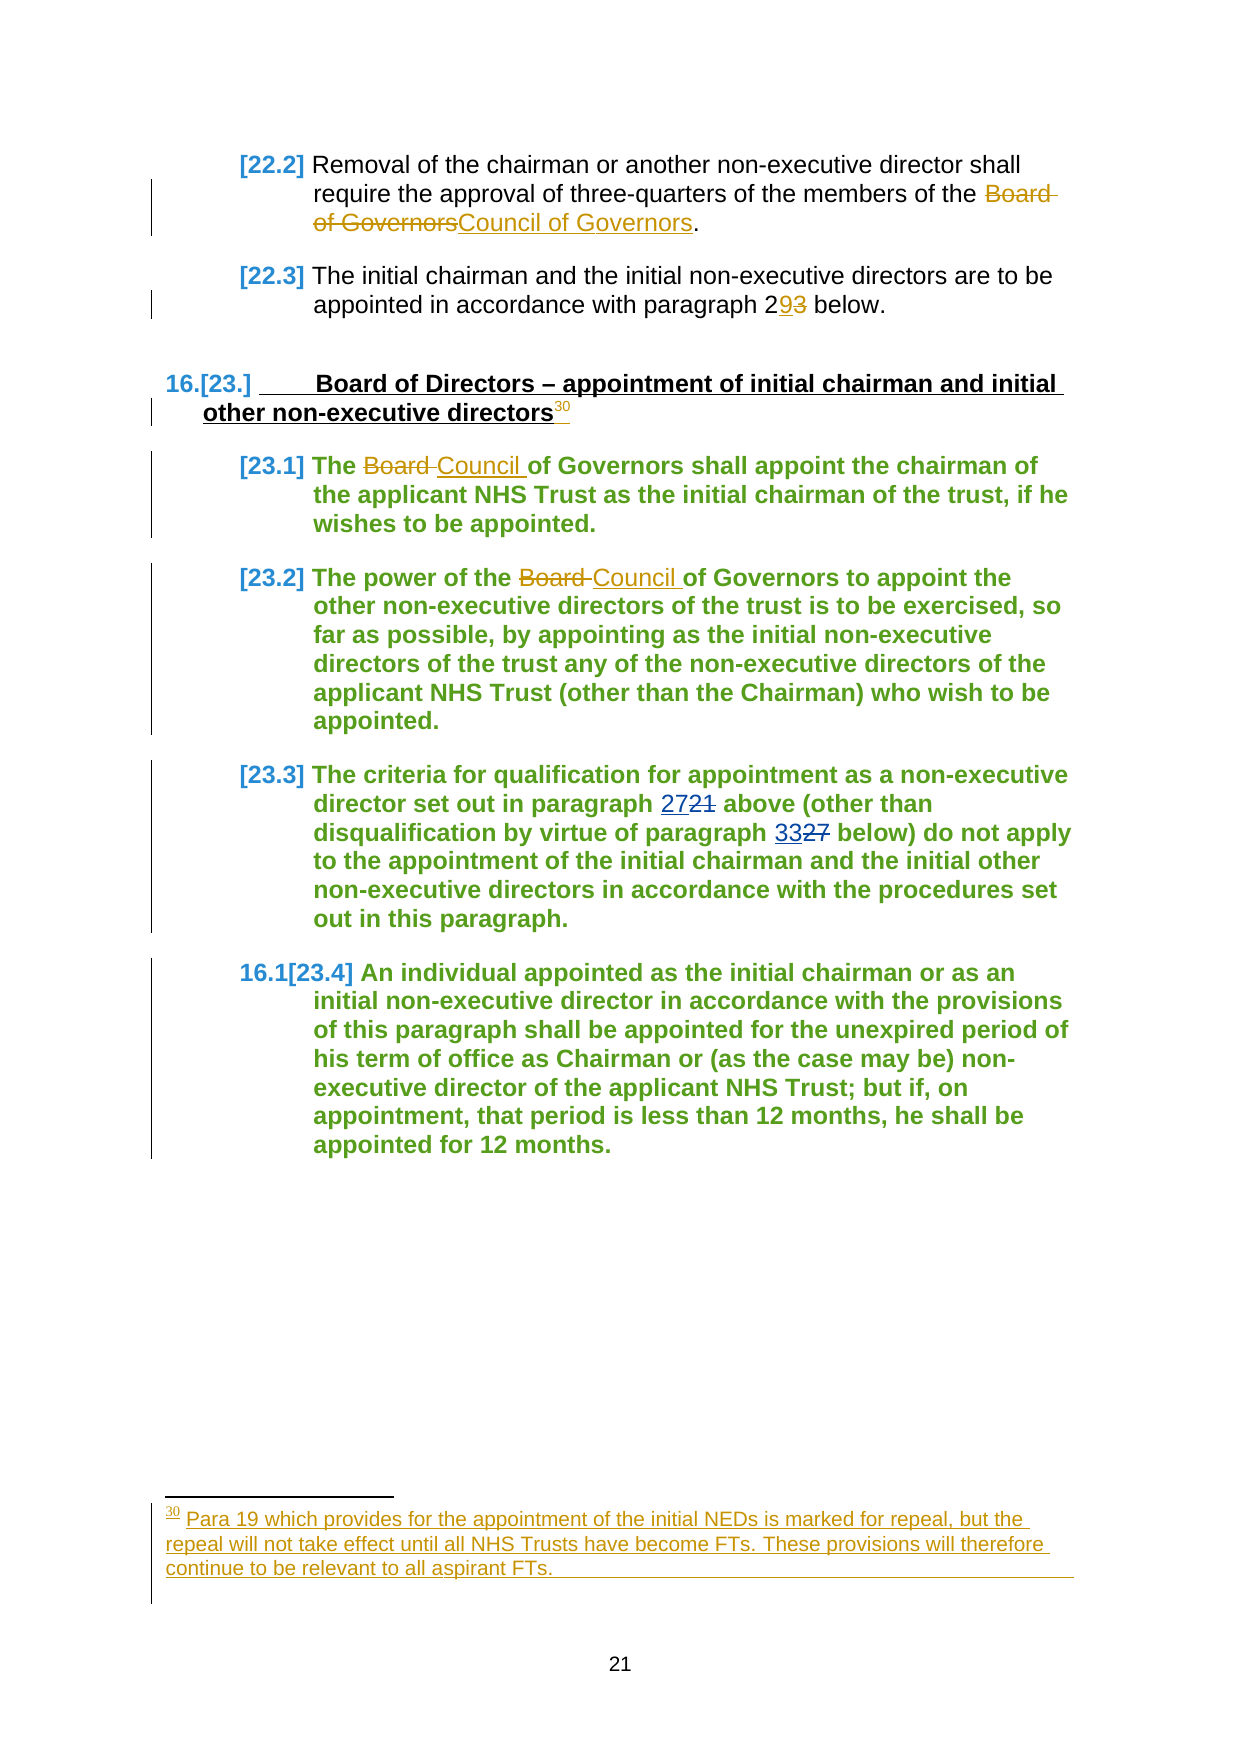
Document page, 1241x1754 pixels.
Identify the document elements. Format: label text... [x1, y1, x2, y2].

list The initial chairman and the initial non-executive directors are to be appointed in accordance with paragraph 2 below. [239, 261, 1075, 319]
list An individual appointed as the initial chairman or as an initial non-executive director in accordance with the provisions of this paragraph shall be appointed for the unexpired period of his term of office as Chairman or (as the case may be) non-executive director of the applicant NHS Trust; but if, on appointment, that period is less than 12 months, he shall be appointed for 12 months. [239, 957, 1075, 1159]
subtitle Board of Directors – appointment of initial chairman and initial other non-executive directors [165, 369, 1075, 426]
list The power of the of Governors to appoint the other non-executive directors of the trust is to be exercised, so far as possible, by appointing as the initial non-executive directors of the trust any of the non-executive directors of the applicant NHS Trust (other than the Chairman) who wish to be appointed. [239, 562, 1075, 735]
list Removal of the chairman or another non-executive director shall require the approval of three-quarters of the members of the . [239, 150, 1075, 236]
list The of Governors shall appoint the chairman of the applicant NHS Trust as the initial chairman of the trust, if he wishes to be appointed. [239, 451, 1075, 537]
list The criteria for qualification for appointment as a non-executive director set out in paragraph above (other than disqualification by virtue of paragraph below) do not apply to the appointment of the initial chairman and the initial other non-executive directors in accordance with the procedures set out in this paragraph. [239, 760, 1075, 932]
